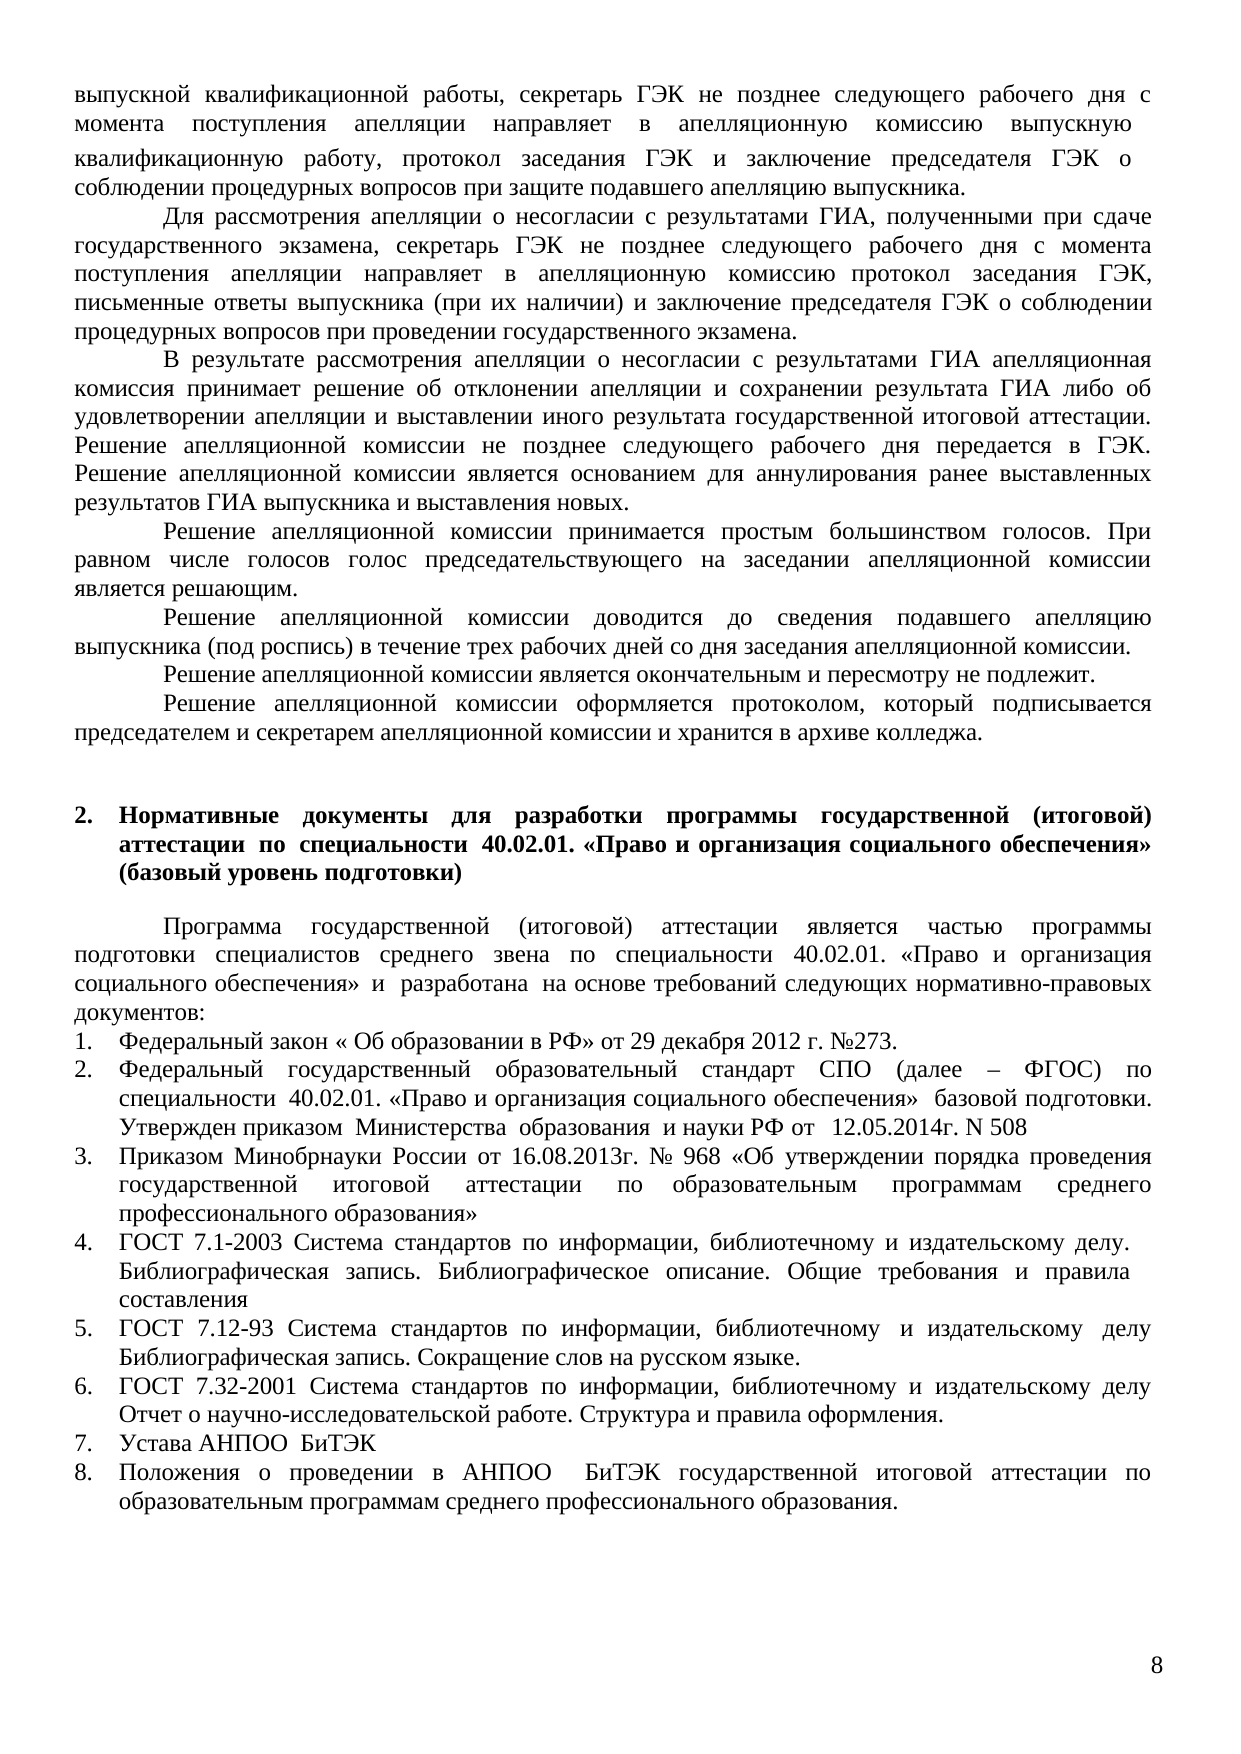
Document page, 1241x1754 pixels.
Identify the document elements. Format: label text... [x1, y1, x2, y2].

text Решение апелляционной комиссии оформляется протоколом, который подписывается председателем и секретарем апелляционной комиссии и хранится в архиве колледжа. [74, 688, 1152, 746]
subtitle Нормативные документы для разработки программы государственной (итоговой) аттестации по специальности 40.02.01. «Право и организация социального обеспечения» (базовый уровень подготовки) [74, 800, 1152, 886]
text В результате рассмотрения апелляции о несогласии с результатами ГИА апелляционная комиссия принимает решение об отклонении апелляции и сохранении результата ГИА либо об удовлетворении апелляции и выставлении иного результата государственной итоговой аттестации. Решение апелляционной комиссии не позднее следующего рабочего дня передается в ГЭК. Решение апелляционной комиссии является основанием для аннулирования ранее выставленных результатов ГИА выпускника и выставления новых. [74, 345, 1152, 516]
text Решение апелляционной комиссии является окончательным и пересмотру не подлежит. [163, 659, 1163, 688]
text Решение апелляционной комиссии принимается простым большинством голосов. При равном числе голосов голос председательствующего на заседании апелляционной комиссии является решающим. [74, 516, 1151, 602]
list Федеральный закон « Об образовании в РФ» от 29 декабря 2012 г. №273. [74, 1026, 1163, 1054]
list ГОСТ 7.32-2001 Система стандартов по информации, библиотечному и издательскому делу Отчет о научно-исследовательской работе. Структура и правила оформления. [74, 1371, 1151, 1428]
text Программа государственной (итоговой) аттестации является частью программы подготовки специалистов среднего звена по специальности 40.02.01. «Право и организация социального обеспечения» и разработана на основе требований следующих нормативно-правовых документов: [74, 911, 1152, 1026]
list Устава АНПОО БиТЭК [74, 1428, 1163, 1457]
list ГОСТ 7.1-2003 Система стандартов по информации, библиотечному и издательскому делу. [74, 1227, 1163, 1256]
list Федеральный государственный образовательный стандарт СПО (далее – ФГОС) по специальности 40.02.01. «Право и организация социального обеспечения» базовой подготовки. Утвержден приказом Министерства образования и науки РФ от 12.05.2014г. N 508 [74, 1054, 1152, 1141]
list Положения о проведении в АНПОО БиТЭК государственной итоговой аттестации по образовательным программам среднего профессионального образования. [74, 1457, 1151, 1514]
text Решение апелляционной комиссии доводится до сведения подавшего апелляцию выпускника (под роспись) в течение трех рабочих дней со дня заседания апелляционной комиссии. [74, 602, 1152, 659]
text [74, 79, 1152, 137]
list Приказом Минобрнауки России от 16.08.2013г. № 968 «Об утверждении порядка проведения государственной итоговой аттестации по образовательным программам среднего профессионального образования» [74, 1141, 1152, 1227]
text квалификационную работу, протокол заседания ГЭК и заключение председателя ГЭК о соблюдении процедурных вопросов при защите подавшего апелляцию выпускника. [74, 143, 1152, 201]
list ГОСТ 7.12-93 Система стандартов по информации, библиотечному и издательскому делу Библиографическая запись. Сокращение слов на русском языке. [74, 1313, 1151, 1371]
text Библиографическая запись. Библиографическое описание. Общие требования и правила составления [119, 1256, 1151, 1313]
text Для рассмотрения апелляции о несогласии с результатами ГИА, полученными при сдаче государственного экзамена, секретарь ГЭК не позднее следующего рабочего дня с момента поступления апелляции направляет в апелляционную комиссию протокол заседания ГЭК, письменные ответы выпускника (при их наличии) и заключение председателя ГЭК о соблюдении процедурных вопросов при проведении государственного экзамена. [74, 201, 1152, 345]
